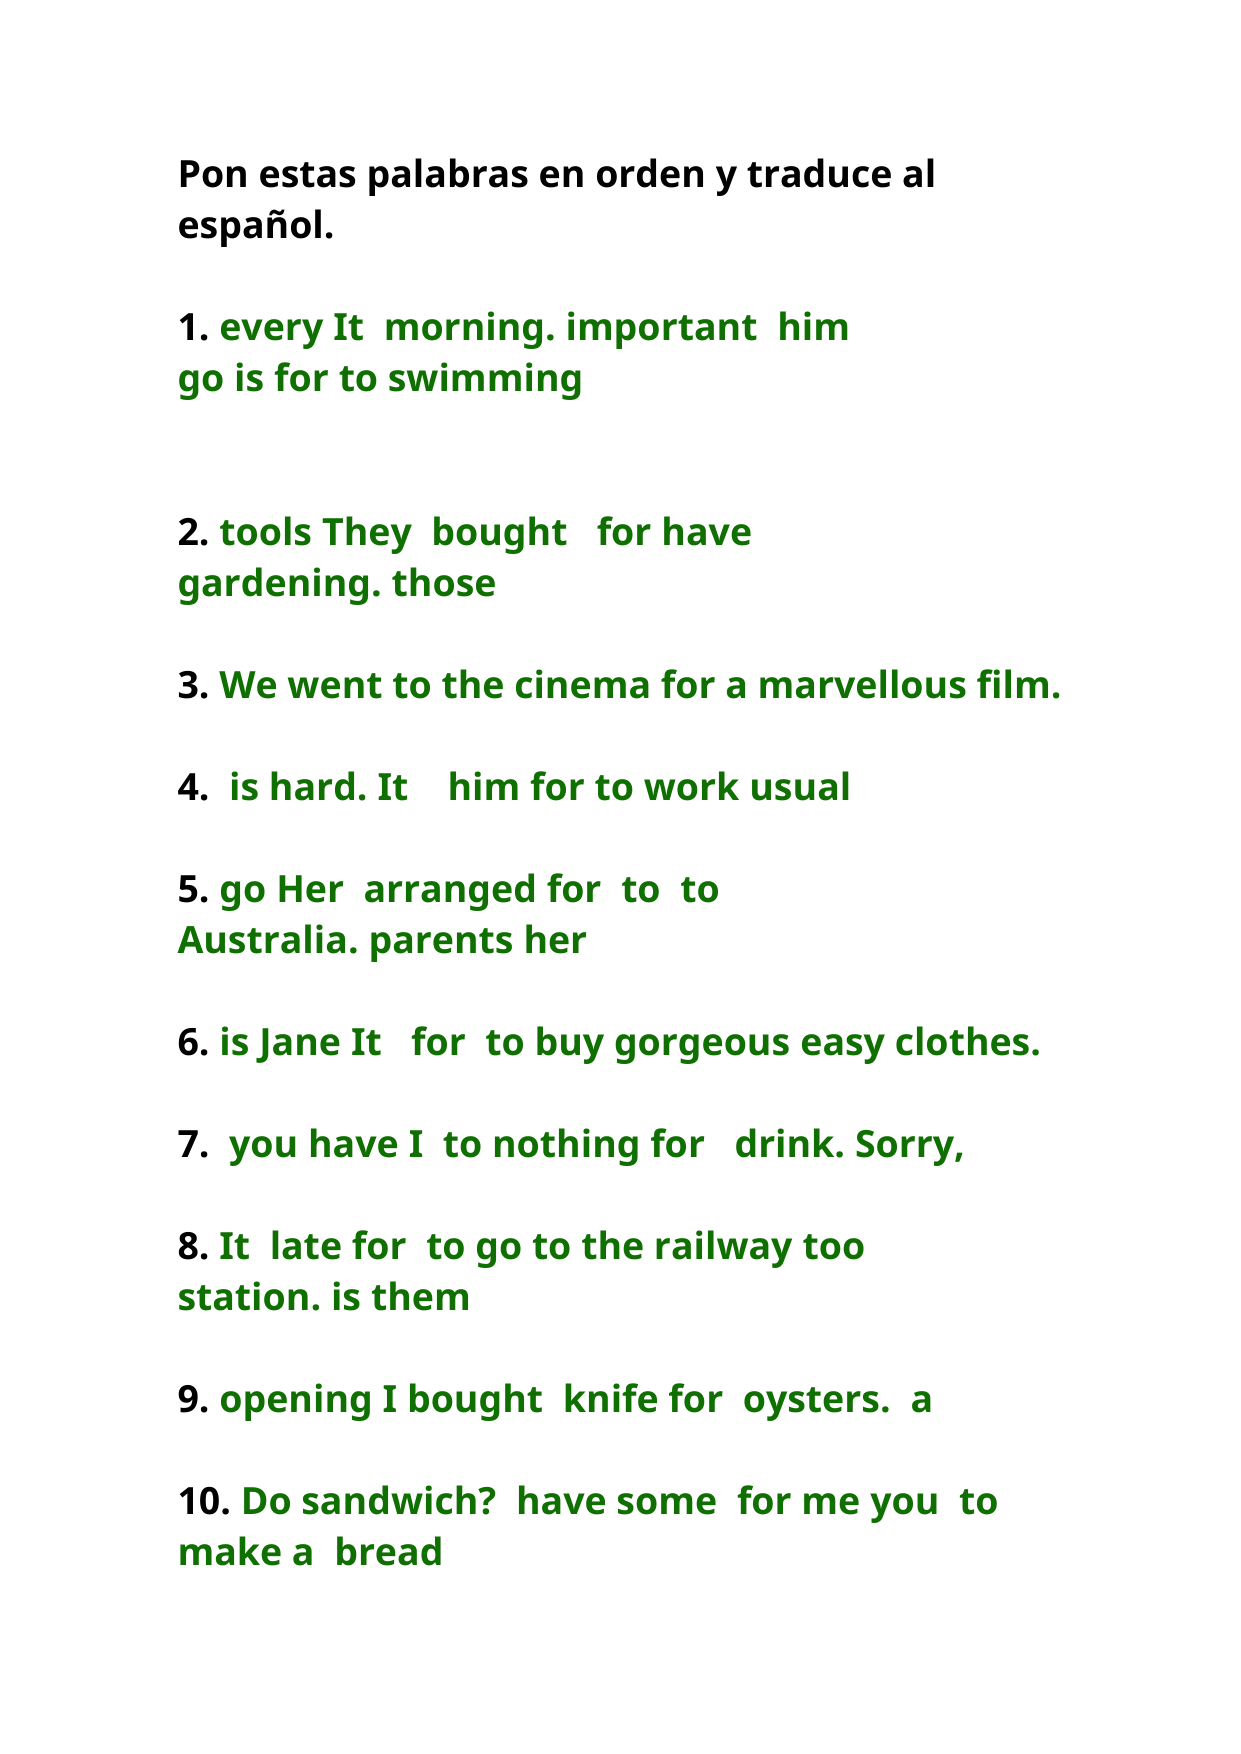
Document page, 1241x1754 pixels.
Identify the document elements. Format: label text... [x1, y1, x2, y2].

text 8. It late for to go to the railway too station. is them [177, 1219, 1063, 1322]
text 1. every It morning. important him go is for to swimming [177, 301, 1063, 403]
text Pon estas palabras en orden y traduce al español. [177, 148, 1063, 250]
text 5. go Her arranged for to to Australia. parents her [177, 862, 1063, 964]
text 9. opening I bought knife for oysters. a [177, 1373, 1063, 1424]
text 2. tools They bought for have gardening. those [177, 505, 1063, 607]
text 3. We went to the cinema for a marvellous film. [177, 658, 1063, 709]
text 4. is hard. It him for to work usual [177, 760, 1063, 811]
text 6. is Jane It for to buy gorgeous easy clothes. [177, 1015, 1063, 1066]
text 10. Do sandwich? have some for me you to make a bread [177, 1475, 1063, 1577]
text 7. you have I to nothing for drink. Sorry, [177, 1117, 1063, 1168]
